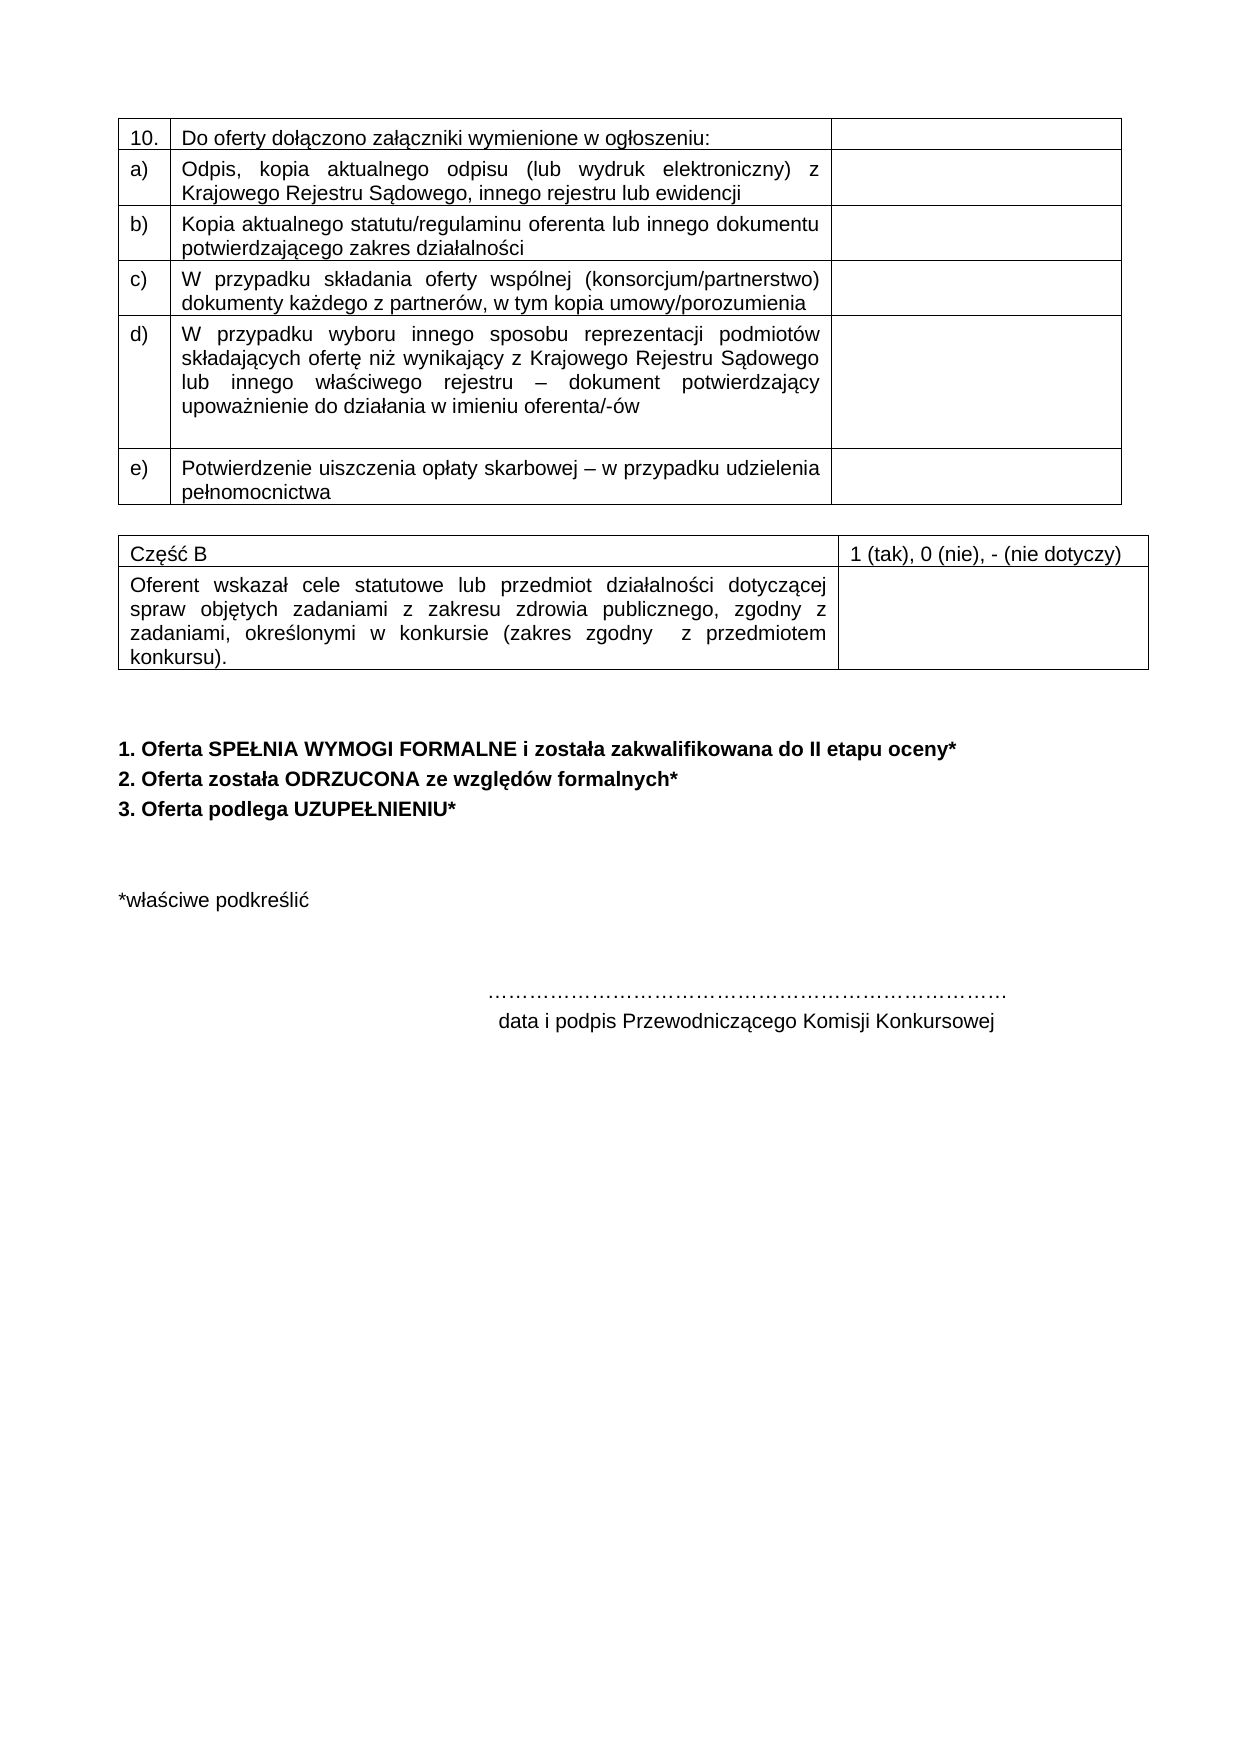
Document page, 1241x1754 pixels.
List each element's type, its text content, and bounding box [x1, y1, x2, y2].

table_cell [832, 316, 1121, 448]
table_cell a) [119, 150, 170, 204]
table_cell c) [119, 261, 170, 315]
table_cell [839, 567, 1148, 669]
table_header 1 (tak), 0 (nie), - (nie dotyczy) [839, 536, 1148, 566]
table_cell [832, 449, 1121, 503]
table_cell [832, 261, 1121, 315]
text 1. Oferta SPEŁNIA WYMOGI FORMALNE i została zakwalifikowana do II etapu oceny* [118, 737, 1122, 761]
table_cell Do oferty dołączono załączniki wymienione w ogłoszeniu: [171, 119, 831, 149]
table_cell W przypadku wyboru innego sposobu reprezentacji podmiotów składających ofertę niż wynikający z Krajowego Rejestru Sądowego lub innego właściwego rejestru – dokument potwierdzający upoważnienie do działania w imieniu oferenta/-ów [171, 316, 831, 448]
table_cell Oferent wskazał cele statutowe lub przedmiot działalności dotyczącej spraw objętych zadaniami z zakresu zdrowia publicznego, zgodny z zadaniami, określonymi w konkursie (zakres zgodny z przedmiotem konkursu). [119, 567, 838, 669]
text ………………………………………………………………… [487, 978, 1122, 1002]
table_cell W przypadku składania oferty wspólnej (konsorcjum/partnerstwo) dokumenty każdego z partnerów, w tym kopia umowy/porozumienia [171, 261, 831, 315]
text *właściwe podkreślić [118, 888, 1122, 912]
table_cell [832, 150, 1121, 204]
table_cell 10. [119, 119, 170, 149]
table_cell e) [119, 449, 170, 503]
table_cell d) [119, 316, 170, 448]
table_cell Potwierdzenie uiszczenia opłaty skarbowej – w przypadku udzielenia pełnomocnictwa [171, 449, 831, 503]
table_cell [832, 206, 1121, 260]
table_header Część B [119, 536, 838, 566]
text data i podpis Przewodniczącego Komisji Konkursowej [487, 1009, 1122, 1033]
table_cell b) [119, 206, 170, 260]
text 3. Oferta podlega UZUPEŁNIENIU* [118, 797, 1122, 821]
table_cell Kopia aktualnego statutu/regulaminu oferenta lub innego dokumentu potwierdzającego zakres działalności [171, 206, 831, 260]
text 2. Oferta została ODRZUCONA ze względów formalnych* [118, 767, 1122, 791]
table_cell Odpis, kopia aktualnego odpisu (lub wydruk elektroniczny) z Krajowego Rejestru Sądowego, innego rejestru lub ewidencji [171, 150, 831, 204]
table_cell [832, 119, 1121, 149]
